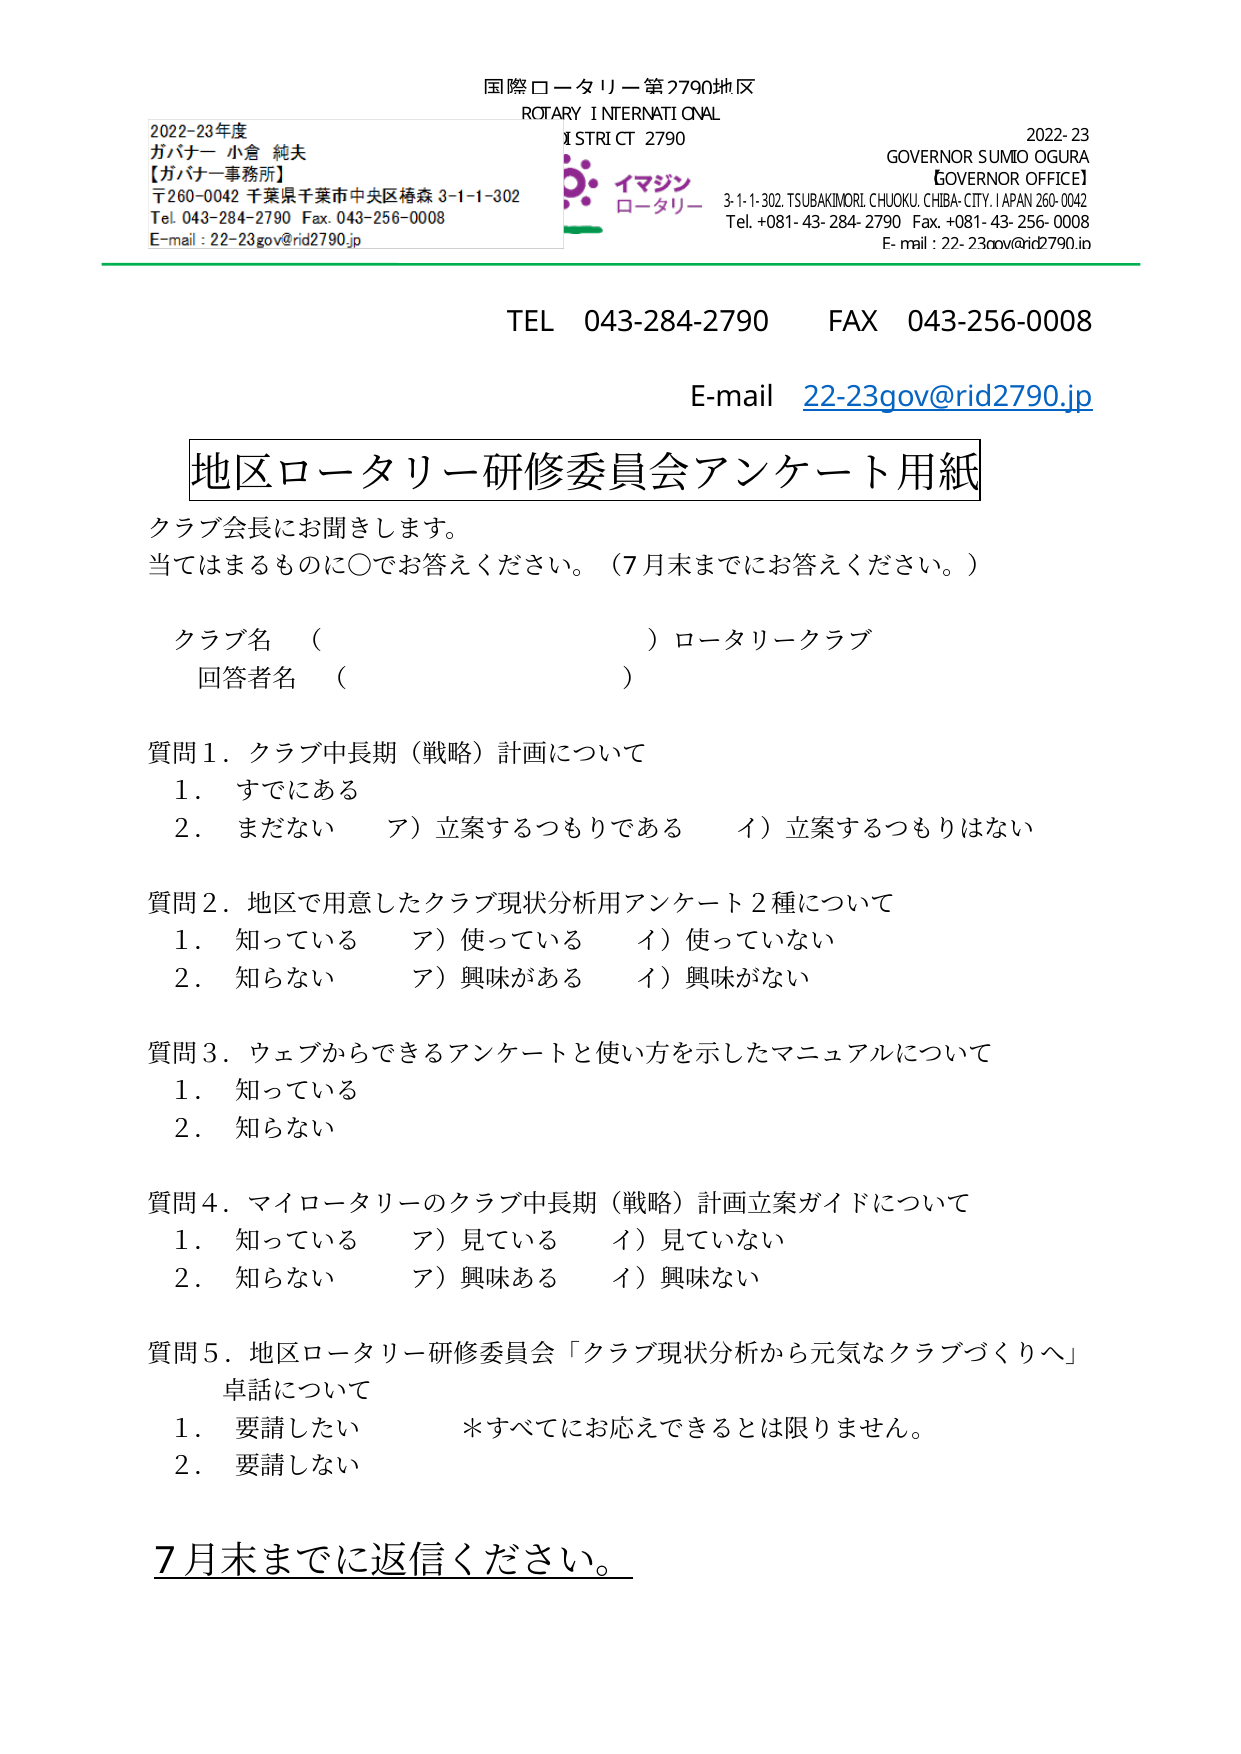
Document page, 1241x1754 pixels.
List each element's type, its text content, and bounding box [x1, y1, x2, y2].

text 質問３．ウェブからできるアンケートと使い方を示したマニュアルについて [148, 1032, 1092, 1070]
text 質問２．地区で用意したクラブ現状分析用アンケート２種について [148, 882, 1092, 920]
list まだない ア）立案するつもりである イ）立案するつもりはない [169, 807, 1092, 845]
list 知らない ア）興味がある イ）興味がない [169, 957, 1092, 995]
text 質問４．マイロータリーのクラブ中長期（戦略）計画立案ガイドについて [148, 1182, 1092, 1220]
picture [147, 118, 702, 250]
text 質問１．クラブ中長期（戦略）計画について [148, 732, 1092, 770]
list 知っている ア）見ている イ）見ていない [169, 1220, 1092, 1257]
text E-mail 22-23gov@rid2790.jp [148, 357, 1092, 432]
text クラブ会長にお聞きします。 [148, 507, 1092, 545]
text 質問５．地区ロータリー研修委員会「クラブ現状分析から元気なクラブづくりへ」卓話について [148, 1332, 1092, 1407]
list 要請しない [169, 1445, 1092, 1482]
text 当てはまるものに〇でお答えください。（7月末までにお答えください。） [148, 545, 1092, 582]
list 知らない [169, 1107, 1092, 1145]
text クラブ名 （ ）ロータリークラブ [148, 620, 1092, 657]
list 知らない ア）興味ある イ）興味ない [169, 1257, 1092, 1295]
list すでにある [169, 770, 1092, 807]
text TEL 043-284-2790 FAX 043-256-0008 [148, 282, 1092, 357]
list 要請したい ＊すべてにお応えできるとは限りません。 [169, 1407, 1092, 1445]
text 地区ロータリー研修委員会アンケート用紙 [148, 432, 1092, 507]
text 回答者名 （ ） [148, 657, 1092, 695]
list 知っている ア）使っている イ）使っていない [169, 920, 1092, 957]
text 7月末までに返信ください。 [148, 1520, 1092, 1595]
list 知っている [169, 1070, 1092, 1107]
